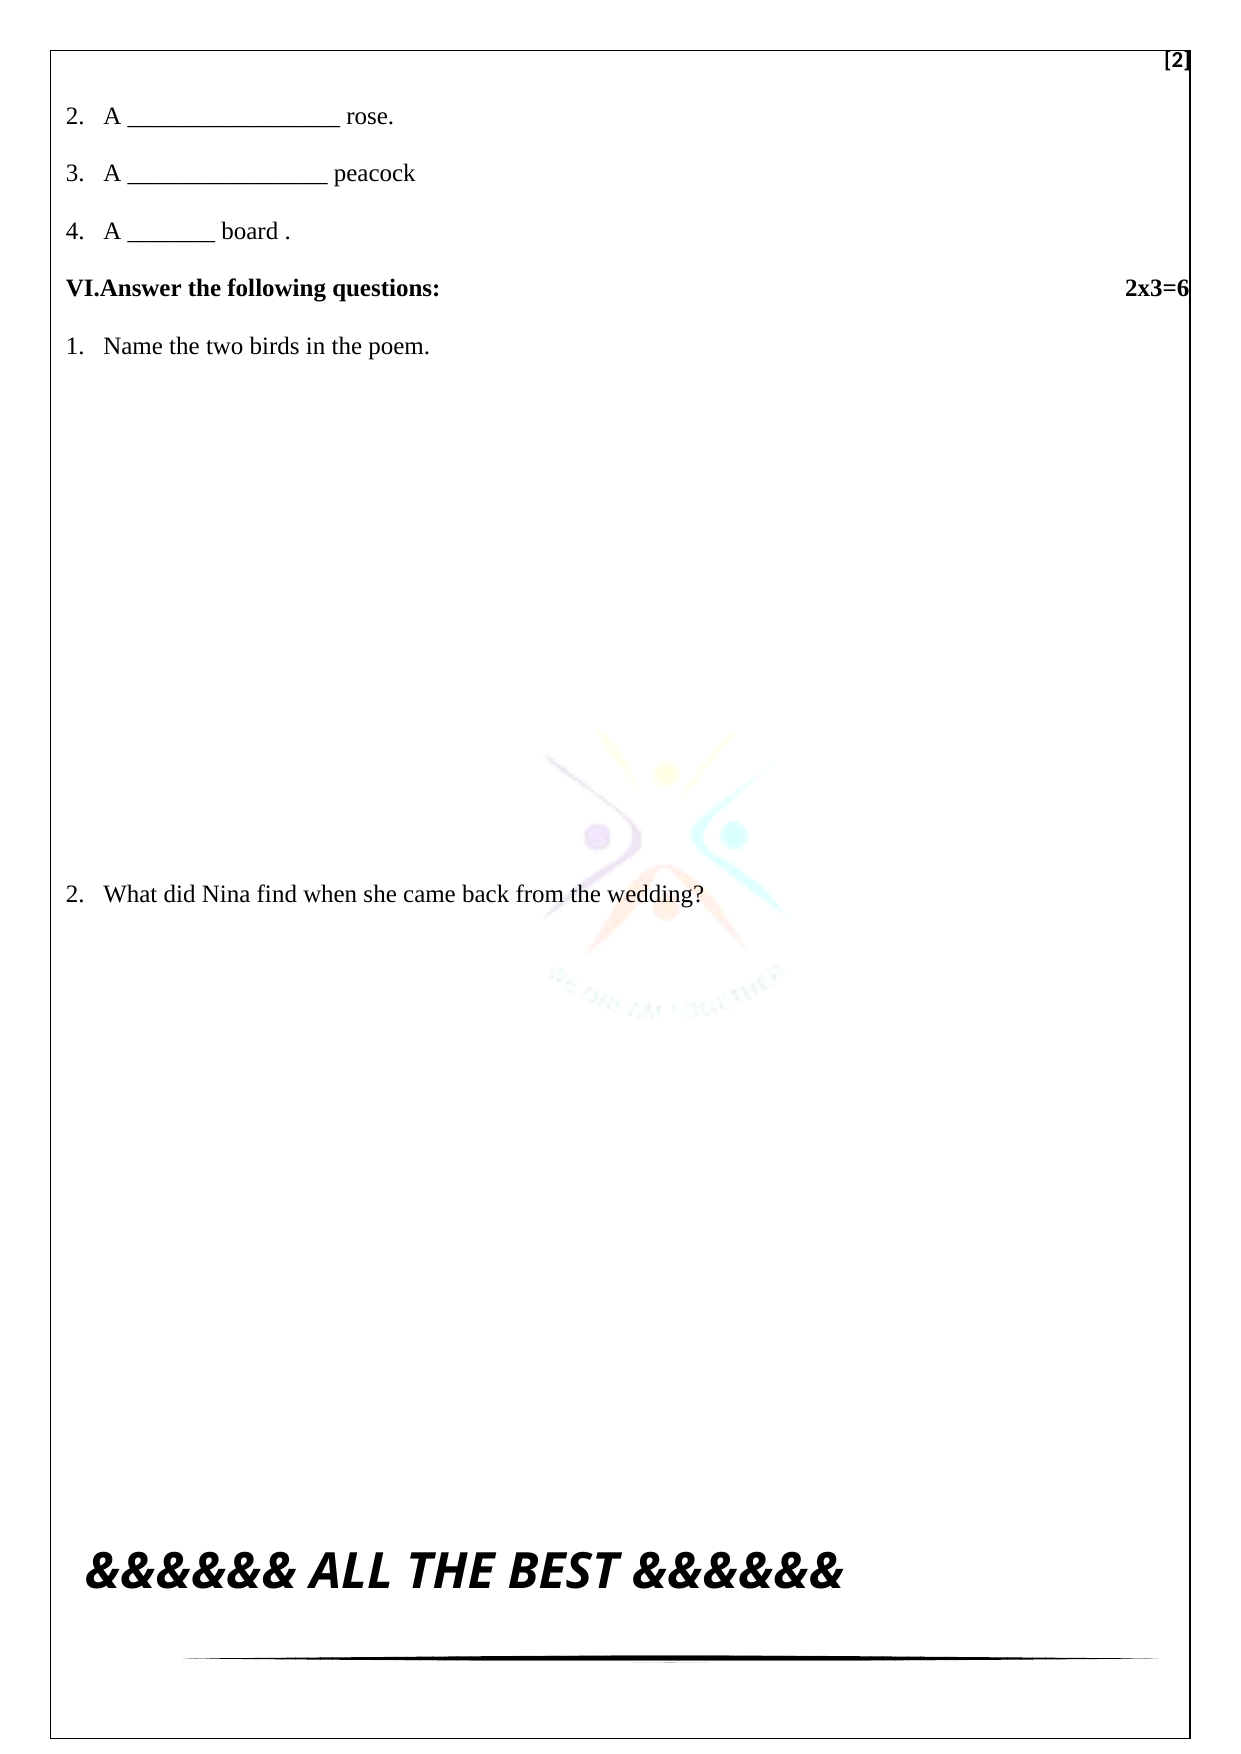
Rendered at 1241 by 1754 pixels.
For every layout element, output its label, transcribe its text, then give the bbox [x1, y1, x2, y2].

picture [182, 1654, 1158, 1663]
list What did Nina find when she came back from the wedding? [66, 879, 1189, 908]
list A _________________ rose. [66, 101, 1189, 130]
list Name the two birds in the poem. [66, 331, 1189, 360]
list &&&&&& ALL THE BEST &&&&&& [84, 1535, 1189, 1603]
list A ________________ peacock [66, 158, 1189, 187]
list A _______ board . [66, 216, 1189, 245]
list VI.Answer the following questions: 2x3=6 [66, 273, 1189, 302]
